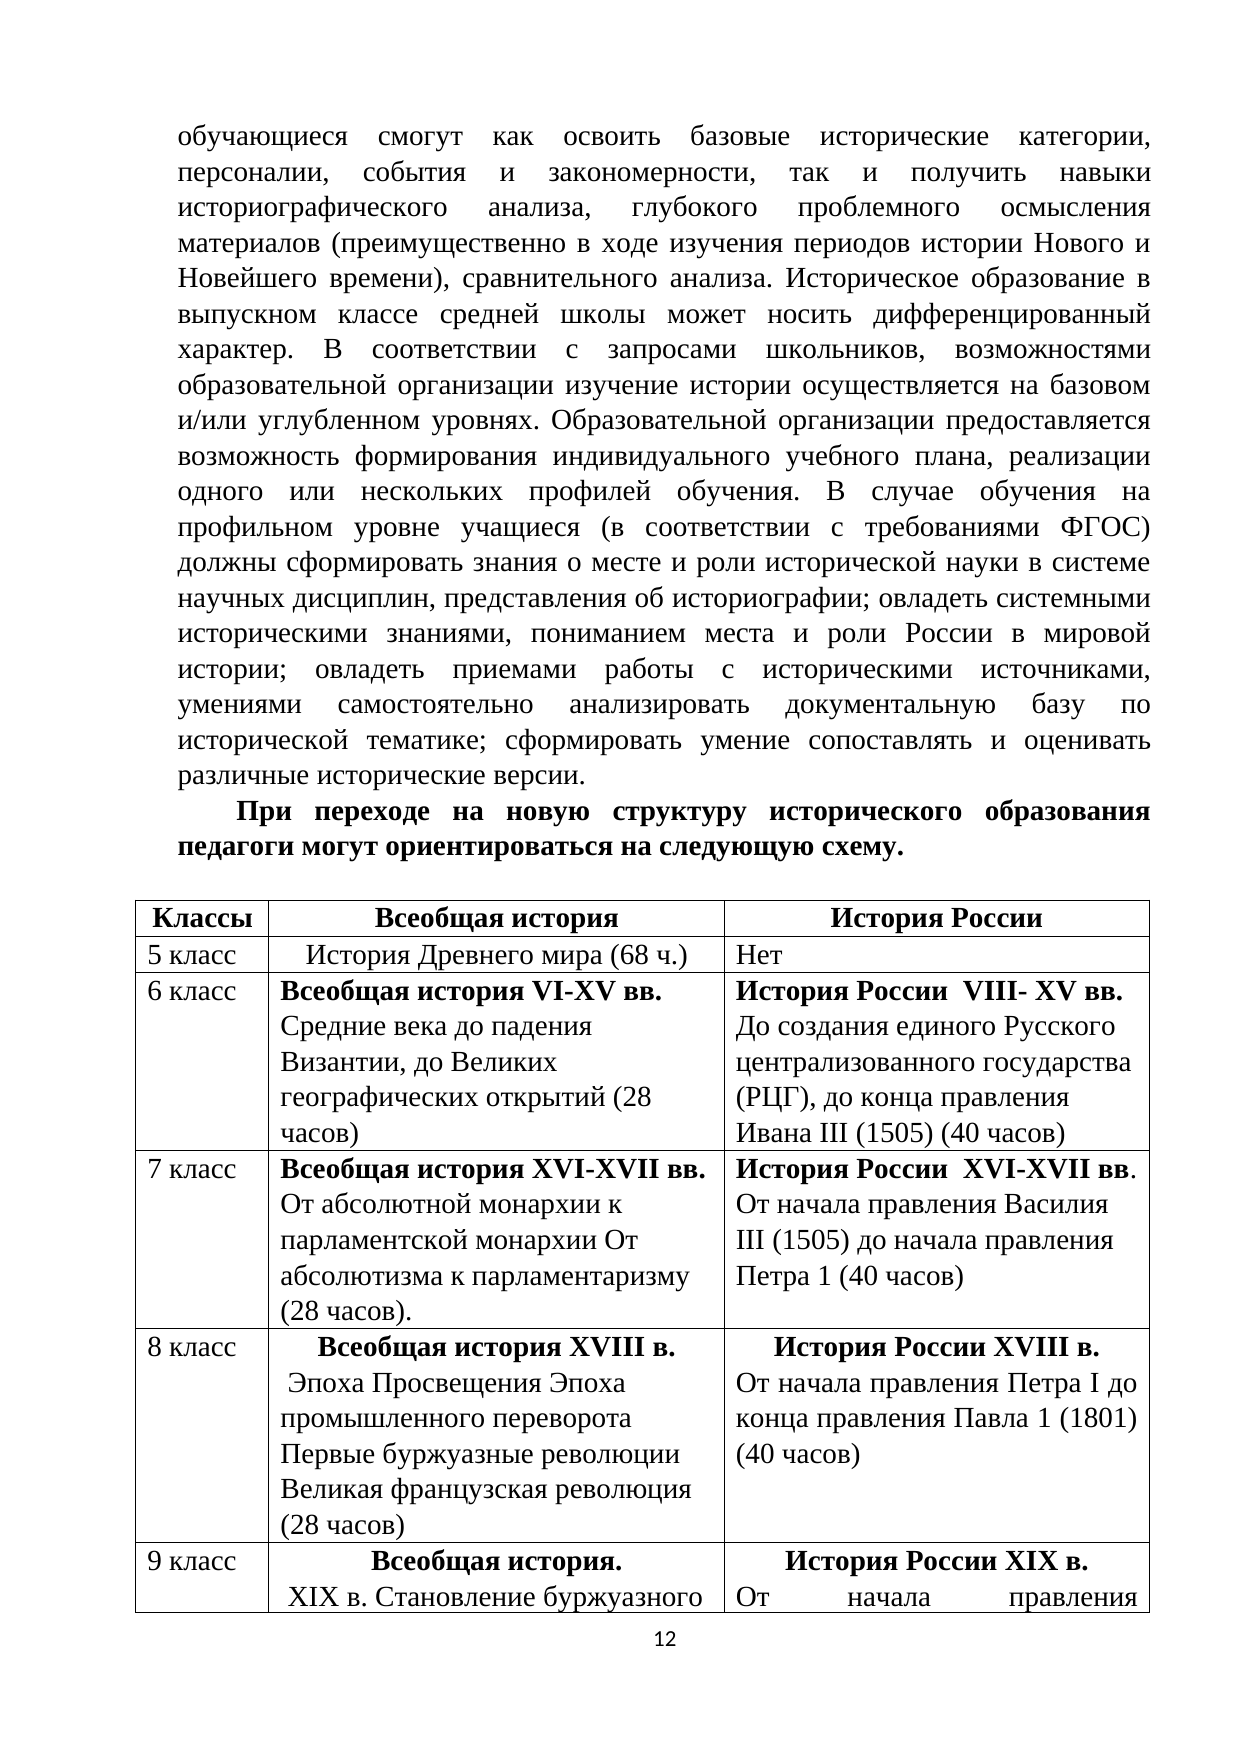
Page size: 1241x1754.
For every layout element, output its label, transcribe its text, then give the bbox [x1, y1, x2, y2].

table_cell История России XVIII в. От начала правления Петра I до конца правления Павла 1 (1801) (40 часов) [725, 1329, 1149, 1542]
table_cell Всеобщая история XVI-XVII вв. От абсолютной монархии к парламентской монархии От абсолютизма к парламентаризму (28 часов). [269, 1151, 724, 1328]
table_cell 9 класс [136, 1543, 268, 1612]
table_header Классы [136, 901, 268, 936]
table_cell Нет [725, 937, 1149, 972]
table_cell Всеобщая история VI-XV вв. Средние века до падения Византии, до Великих географических открытий (28 часов) [269, 973, 724, 1150]
table_cell История Древнего мира (68 ч.) [269, 937, 724, 972]
table_header Всеобщая история [269, 901, 724, 936]
table_cell 5 класс [136, 937, 268, 972]
table_cell 8 класс [136, 1329, 268, 1542]
table_cell Всеобщая история XVIII в. Эпоха Просвещения Эпоха промышленного переворота Первые буржуазные революции Великая французская революция (28 часов) [269, 1329, 724, 1542]
list При переходе на новую структуру исторического образования педагоги могут ориентироваться на следующую схему. [177, 793, 1152, 862]
table_header История России [725, 901, 1149, 936]
table_cell 6 класс [136, 973, 268, 1150]
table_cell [269, 1543, 724, 1612]
table_cell 7 класс [136, 1151, 268, 1328]
table_cell История России XVI-XVII вв. От начала правления Василия III (1505) до начала правления Петра 1 (40 часов) [725, 1151, 1149, 1328]
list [177, 118, 1152, 791]
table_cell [725, 1543, 1149, 1612]
table_cell История России VIII- XV вв. До создания единого Русского централизованного государства (РЦГ), до конца правления Ивана III (1505) (40 часов) [725, 973, 1149, 1150]
